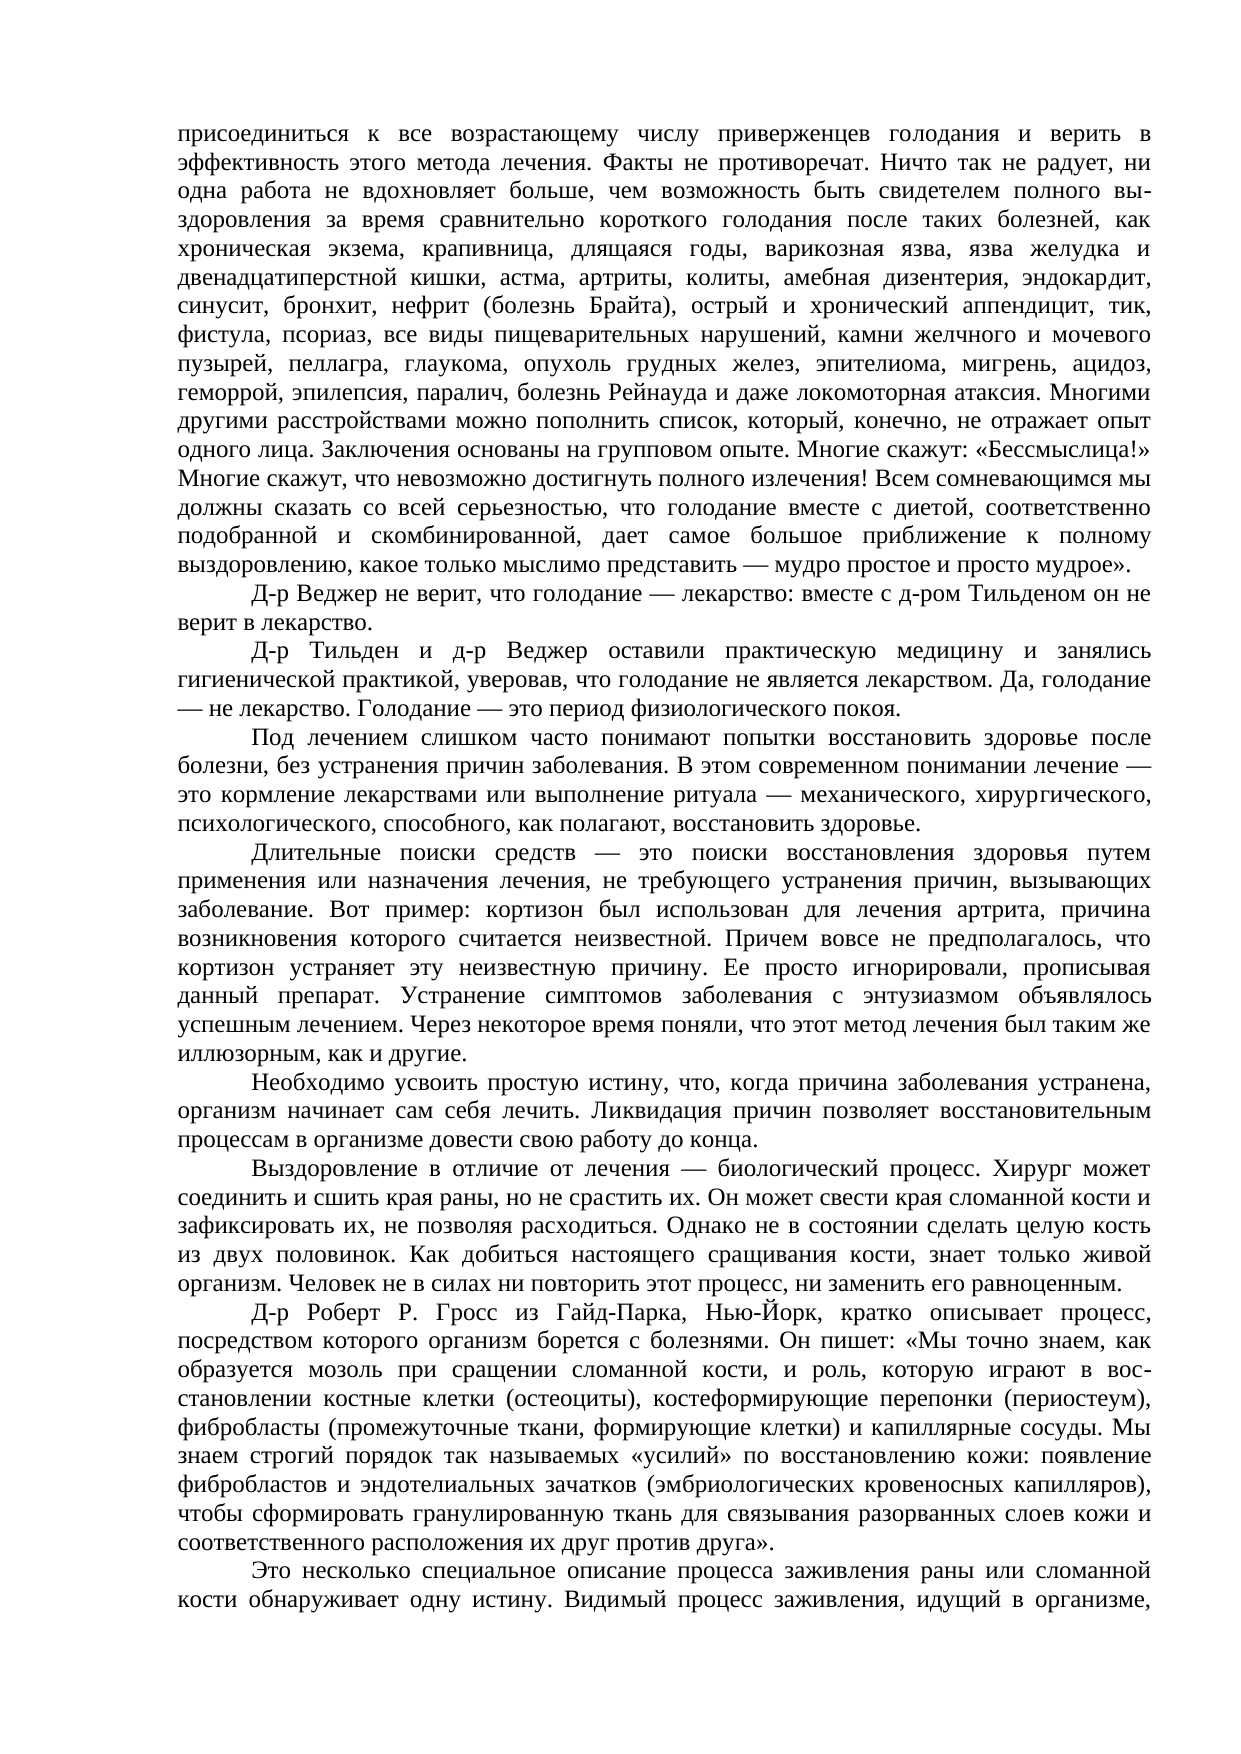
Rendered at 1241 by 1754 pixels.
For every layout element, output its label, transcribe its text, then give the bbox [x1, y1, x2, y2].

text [177, 1556, 1152, 1613]
text Необходимо усвоить простую истину, что, когда причина заболевания устранена, организм начинает сам себя лечить. Ликвидация причин позволяет восстановительным процессам в организме довести свою работу до конца. [177, 1067, 1152, 1153]
text Д-р Роберт Р. Гросс из Гайд-Парка, Нью-Йорк, кратко описывает процесс, посредством которого организм борется с болезнями. Он пишет: «Мы точно знаем, как образуется мозоль при сращении сломанной кости, и роль, которую играют в восстановлении костные клетки (остеоциты), костеформирующие перепонки (периостеум), фибробласты (промежуточные ткани, формирующие клетки) и капиллярные сосуды. Мы знаем строгий порядок так называемых «усилий» по восстановлению кожи: появление фибробластов и эндотелиальных зачатков (эмбриологических кровеносных капилляров), чтобы сформировать гранулированную ткань для связывания разорванных слоев кожи и соответственного расположения их друг против друга». [177, 1297, 1152, 1556]
text Д-р Веджер не верит, что голодание — лекарство: вместе с д-ром Тильденом он не верит в лекарство. [177, 578, 1152, 636]
text Длительные поиски средств — это поиски восстановления здоровья путем применения или назначения лечения, не требующего устранения причин, вызывающих заболевание. Вот пример: кортизон был использован для лечения артрита, причина возникновения которого считается неизвестной. Причем вовсе не предполагалось, что кортизон устраняет эту неизвестную причину. Ее просто игнорировали, прописывая данный препарат. Устранение симптомов заболевания с энтузиазмом объявлялось успешным лечением. Через некоторое время поняли, что этот метод лечения был таким же иллюзорным, как и другие. [177, 837, 1152, 1067]
text Выздоровление в отличие от лечения — биологический процесс. Хирург может соединить и сшить края раны, но не срастить их. Он может свести края сломанной кости и зафиксировать их, не позволяя расходиться. Однако не в состоянии сделать целую кость из двух половинок. Как добиться настоящего сращивания кости, знает только живой организм. Человек не в силах ни повторить этот процесс, ни заменить его равноценным. [177, 1153, 1152, 1297]
text Под лечением слишком часто понимают попытки восстановить здоровье после болезни, без устранения причин заболевания. В этом современном понимании лечение — это кормление лекарствами или выполнение ритуала — механического, хирургического, психологического, способного, как полагают, восстановить здоровье. [177, 722, 1152, 837]
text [177, 118, 1152, 578]
text Д-р Тильден и д-р Веджер оставили практическую медицину и занялись гигиенической практикой, уверовав, что голодание не является лекарством. Да, голодание — не лекарство. Голодание — это период физиологического покоя. [177, 636, 1152, 722]
